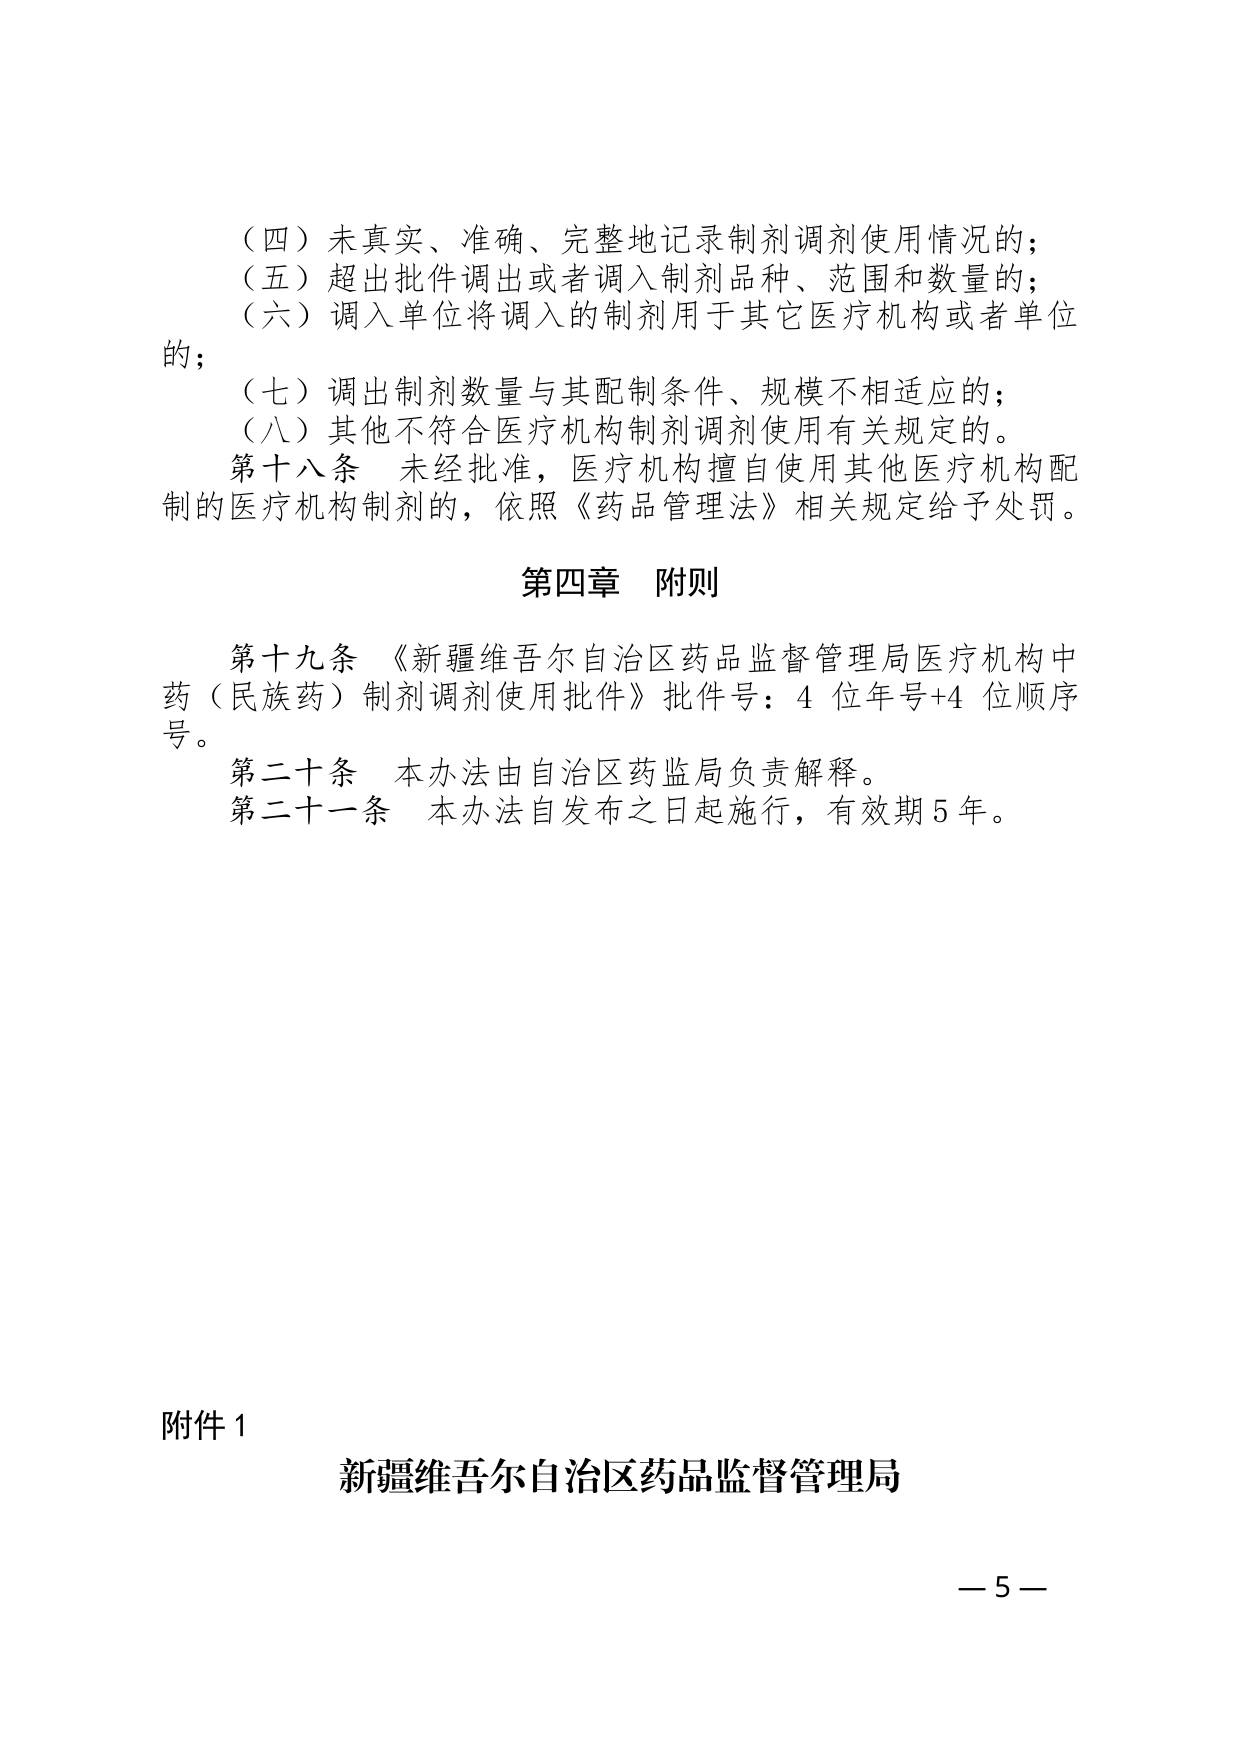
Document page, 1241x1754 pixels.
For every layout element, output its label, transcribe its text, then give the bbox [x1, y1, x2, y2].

text 第二十一条 本办法自发布之日起施行，有效期5年。 [159, 789, 1081, 827]
text 第十九条 《新疆维吾尔自治区药品监督管理局医疗机构中药（民族药）制剂调剂使用批件》批件号：4 位年号+4 位顺序号。 [159, 637, 1081, 751]
text 第四章 附则 [159, 561, 1081, 599]
text （七）调出制剂数量与其配制条件、规模不相适应的； [159, 371, 1081, 409]
text 第二十条 本办法由自治区药监局负责解释。 [159, 751, 1081, 789]
text （八）其他不符合医疗机构制剂调剂使用有关规定的。 [159, 409, 1081, 447]
text （四）未真实、准确、完整地记录制剂调剂使用情况的； [159, 218, 1081, 257]
text （五）超出批件调出或者调入制剂品种、范围和数量的； [159, 257, 1081, 294]
text 第十八条 未经批准，医疗机构擅自使用其他医疗机构配制的医疗机构制剂的，依照《药品管理法》相关规定给予处罚。 [159, 447, 1081, 523]
subtitle 新疆维吾尔自治区药品监督管理局 [159, 1443, 1081, 1501]
text 附件1 [159, 1404, 1081, 1443]
text （六）调入单位将调入的制剂用于其它医疗机构或者单位的； [159, 294, 1081, 371]
